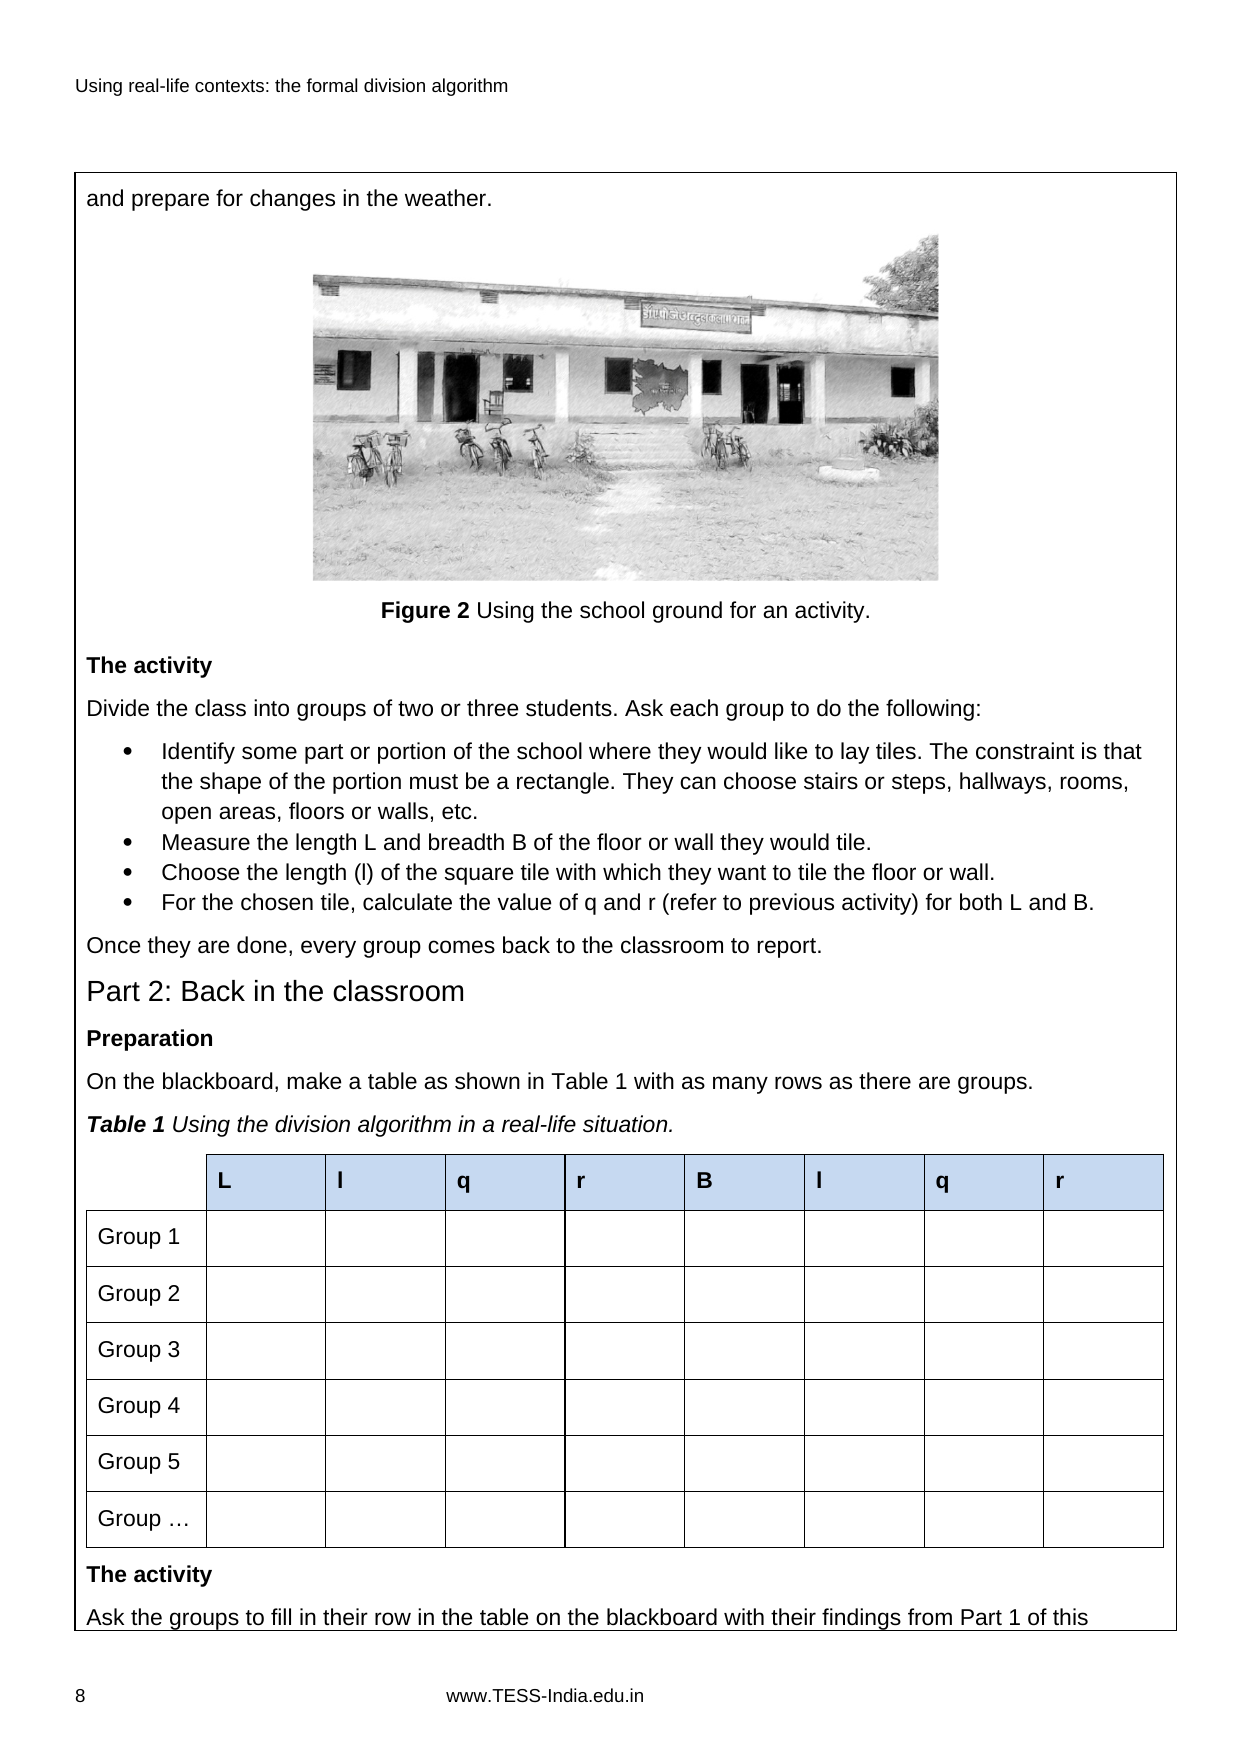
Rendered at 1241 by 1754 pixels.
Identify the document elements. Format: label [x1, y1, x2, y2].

table_cell [76, 173, 1176, 640]
picture [312, 227, 939, 581]
table_cell [76, 640, 1176, 1630]
